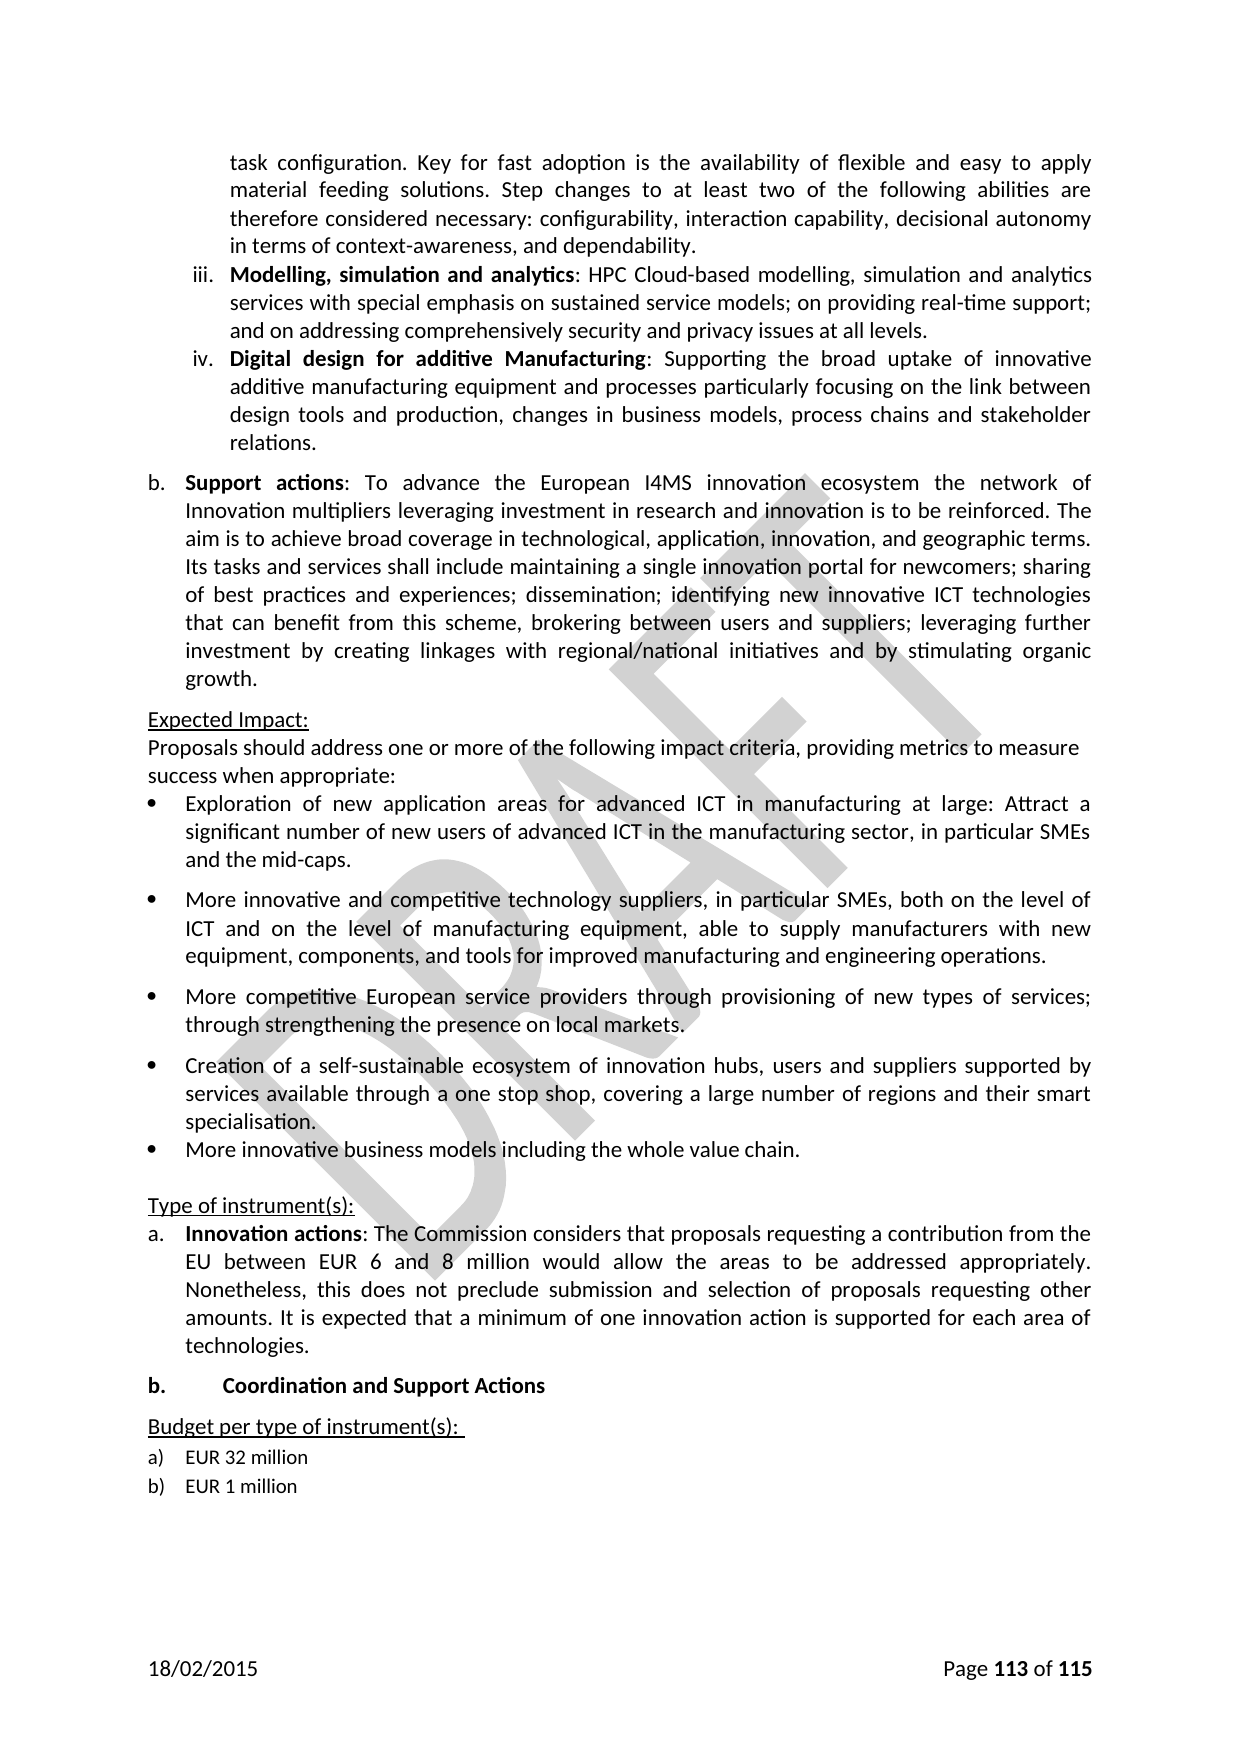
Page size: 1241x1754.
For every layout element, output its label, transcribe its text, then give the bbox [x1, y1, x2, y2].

list EUR 1 million [148, 1473, 1093, 1499]
list More competitive European service providers through provisioning of new types of services; through strengthening the presence on local markets. [148, 982, 1093, 1038]
text Expected Impact: [148, 705, 1093, 733]
list Creation of a self-sustainable ecosystem of innovation hubs, users and suppliers supported by services available through a one stop shop, covering a large number of regions and their smart specialisation. [148, 1051, 1093, 1135]
list More innovative and competitive technology suppliers, in particular SMEs, both on the level of ICT and on the level of manufacturing equipment, able to supply manufacturers with new equipment, components, and tools for improved manufacturing and engineering operations. [148, 886, 1093, 970]
list EUR 32 million [148, 1444, 1093, 1469]
list Support actions: To advance the European I4MS innovation ecosystem the network of Innovation multipliers leveraging investment in research and innovation is to be reinforced. The aim is to achieve broad coverage in technological, application, innovation, and geographic terms. Its tasks and services shall include maintaining a single innovation portal for newcomers; sharing of best practices and experiences; dissemination; identifying new innovative ICT technologies that can benefit from this scheme, brokering between users and suppliers; leveraging further investment by creating linkages with regional/national initiatives and by stimulating organic growth. [148, 468, 1093, 692]
list Digital design for additive Manufacturing: Supporting the broad uptake of innovative additive manufacturing equipment and processes particularly focusing on the link between design tools and production, changes in business models, process chains and stakeholder relations. [192, 344, 1093, 456]
text Budget per type of instrument(s): [148, 1412, 1093, 1440]
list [192, 148, 1093, 260]
text Proposals should address one or more of the following impact criteria, providing metrics to measure success when appropriate: [148, 733, 1093, 789]
list Coordination and Support Actions [148, 1371, 1093, 1399]
text Type of instrument(s): [148, 1191, 1093, 1219]
list Modelling, simulation and analytics: HPC Cloud-based modelling, simulation and analytics services with special emphasis on sustained service models; on providing real-time support; and on addressing comprehensively security and privacy issues at all levels. [192, 260, 1093, 344]
list More innovative business models including the whole value chain. [148, 1135, 1093, 1163]
list Innovation actions: The Commission considers that proposals requesting a contribution from the EU between EUR 6 and 8 million would allow the areas to be addressed appropriately. Nonetheless, this does not preclude submission and selection of proposals requesting other amounts. It is expected that a minimum of one innovation action is supported for each area of technologies. [148, 1219, 1093, 1359]
list Exploration of new application areas for advanced ICT in manufacturing at large: Attract a significant number of new users of advanced ICT in the manufacturing sector, in particular SMEs and the mid-caps. [148, 789, 1093, 873]
